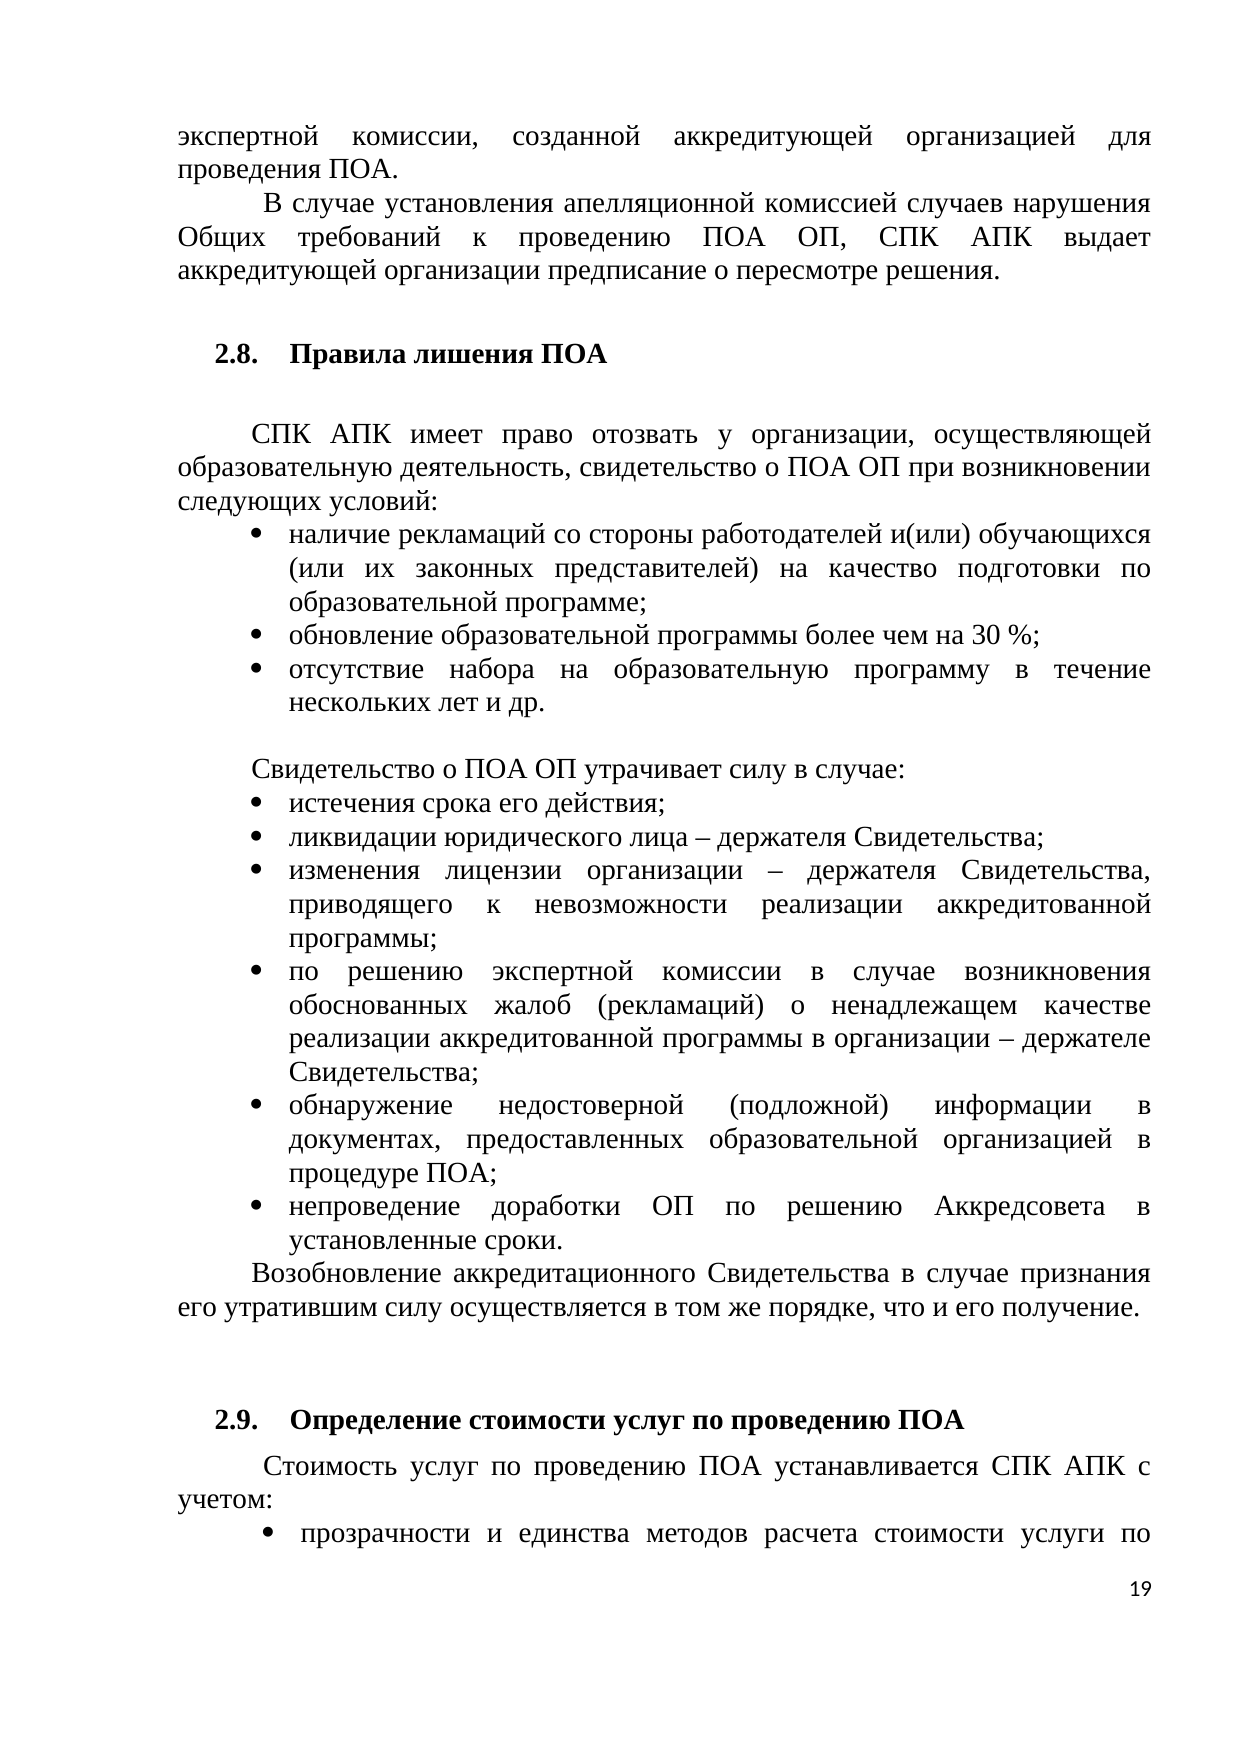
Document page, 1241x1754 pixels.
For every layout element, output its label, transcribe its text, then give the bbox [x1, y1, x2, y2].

list обнаружение недостоверной (подложной) информации в документах, предоставленных образовательной организацией в процедуре ПОА; [251, 1087, 1152, 1188]
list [263, 1515, 1152, 1549]
list непроведение доработки ОП по решению Аккредсовета в установленные сроки. [251, 1188, 1152, 1255]
text В случае установления апелляционной комиссией случаев нарушения Общих требований к проведению ПОА ОП, СПК АПК выдает аккредитующей организации предписание о пересмотре решения. [177, 185, 1152, 286]
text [177, 118, 1152, 185]
list по решению экспертной комиссии в случае возникновения обоснованных жалоб (рекламаций) о ненадлежащем качестве реализации аккредитованной программы в организации – держателе Свидетельства; [251, 953, 1152, 1087]
text Свидетельство о ПОА ОП утрачивает силу в случае: [177, 752, 1152, 785]
subtitle Определение стоимости услуг по проведению ПОА [214, 1402, 1152, 1436]
subtitle Правила лишения ПОА [214, 336, 1152, 370]
text СПК АПК имеет право отозвать у организации, осуществляющей образовательную деятельность, свидетельство о ПОА ОП при возникновении следующих условий: [177, 416, 1152, 517]
list обновление образовательной программы более чем на 30 %; [251, 617, 1152, 651]
list наличие рекламаций со стороны работодателей и(или) обучающихся (или их законных представителей) на качество подготовки по образовательной программе; [251, 517, 1152, 617]
list ликвидации юридического лица – держателя Свидетельства; [251, 819, 1152, 852]
list изменения лицензии организации – держателя Свидетельства, приводящего к невозможности реализации аккредитованной программы; [251, 852, 1152, 953]
text Возобновление аккредитационного Свидетельства в случае признания его утратившим силу осуществляется в том же порядке, что и его получение. [177, 1255, 1152, 1322]
list истечения срока его действия; [251, 785, 1152, 819]
list отсутствие набора на образовательную программу в течение нескольких лет и др. [251, 651, 1152, 718]
text Стоимость услуг по проведению ПОА устанавливается СПК АПК с учетом: [177, 1448, 1152, 1515]
